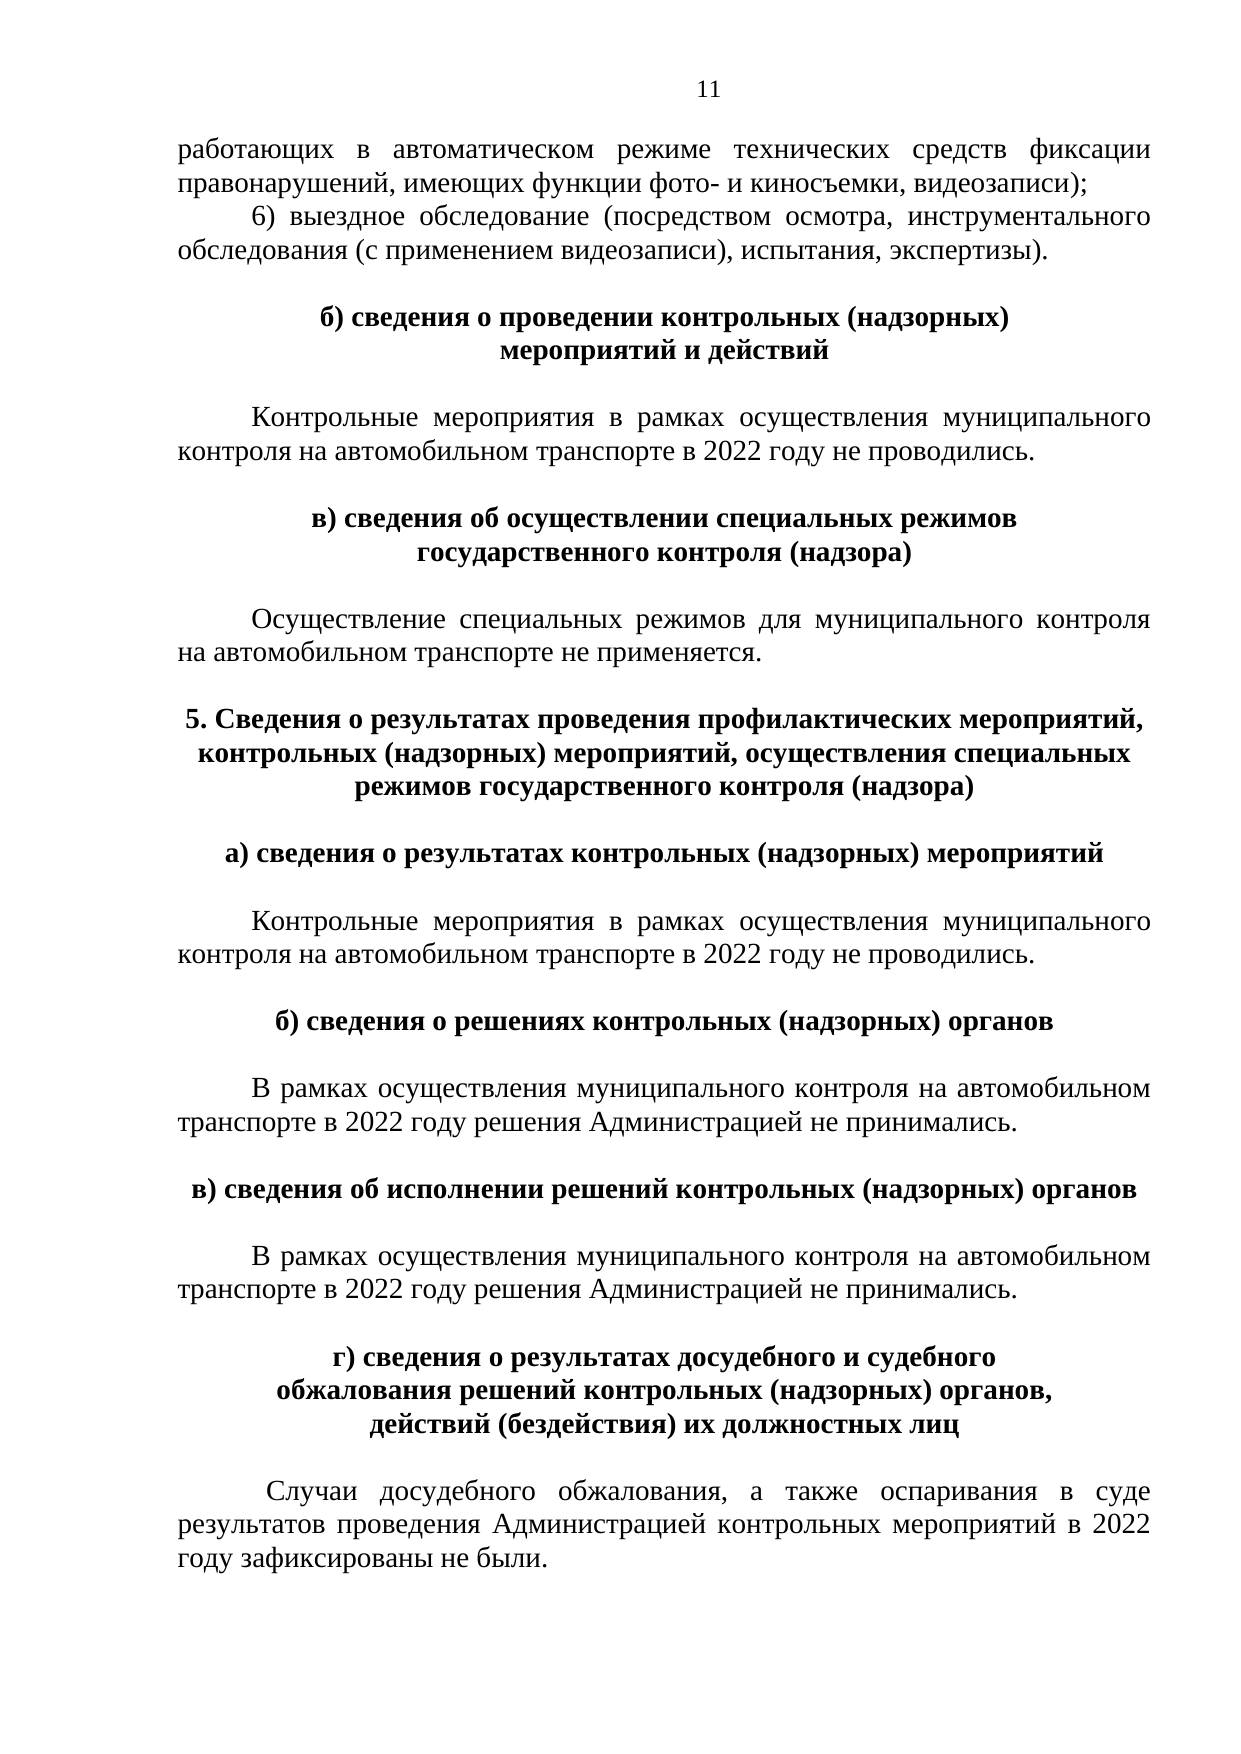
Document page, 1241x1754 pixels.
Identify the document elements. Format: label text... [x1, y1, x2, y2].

text В рамках осуществления муниципального контроля на автомобильном транспорте в 2022 году решения Администрацией не принимались. [177, 1238, 1152, 1305]
text Контрольные мероприятия в рамках осуществления муниципального контроля на автомобильном транспорте в 2022 году не проводились. [177, 903, 1152, 970]
text действий (бездействия) их должностных лиц [177, 1406, 1152, 1439]
text г) сведения о результатах досудебного и судебного [177, 1339, 1152, 1372]
text Осуществление специальных режимов для муниципального контроля на автомобильном транспорте не применяется. [177, 601, 1152, 668]
text Случаи досудебного обжалования, а также оспаривания в суде результатов проведения Администрацией контрольных мероприятий в 2022 году зафиксированы не были. [177, 1473, 1152, 1573]
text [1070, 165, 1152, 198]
text а) сведения о результатах контрольных (надзорных) мероприятий [177, 836, 1152, 869]
text б) сведения о решениях контрольных (надзорных) органов [177, 1003, 1152, 1037]
text мероприятий и действий [177, 332, 1152, 366]
text в) сведения об осуществлении специальных режимов [177, 500, 1152, 534]
text Контрольные мероприятия в рамках осуществления муниципального контроля на автомобильном транспорте в 2022 году не проводились. [177, 399, 1152, 467]
text б) сведения о проведении контрольных (надзорных) [177, 299, 1152, 332]
text 5. Сведения о результатах проведения профилактических мероприятий, контрольных (надзорных) мероприятий, осуществления специальных режимов государственного контроля (надзора) [177, 701, 1152, 802]
text в) сведения об исполнении решений контрольных (надзорных) органов [177, 1171, 1152, 1204]
text обжалования решений контрольных (надзорных) органов, [177, 1372, 1152, 1406]
text В рамках осуществления муниципального контроля на автомобильном транспорте в 2022 году решения Администрацией не принимались. [177, 1070, 1152, 1137]
text государственного контроля (надзора) [177, 534, 1152, 567]
text 6) выездное обследование (посредством осмотра, инструментального обследования (с применением видеозаписи), испытания, экспертизы). [177, 198, 1152, 265]
